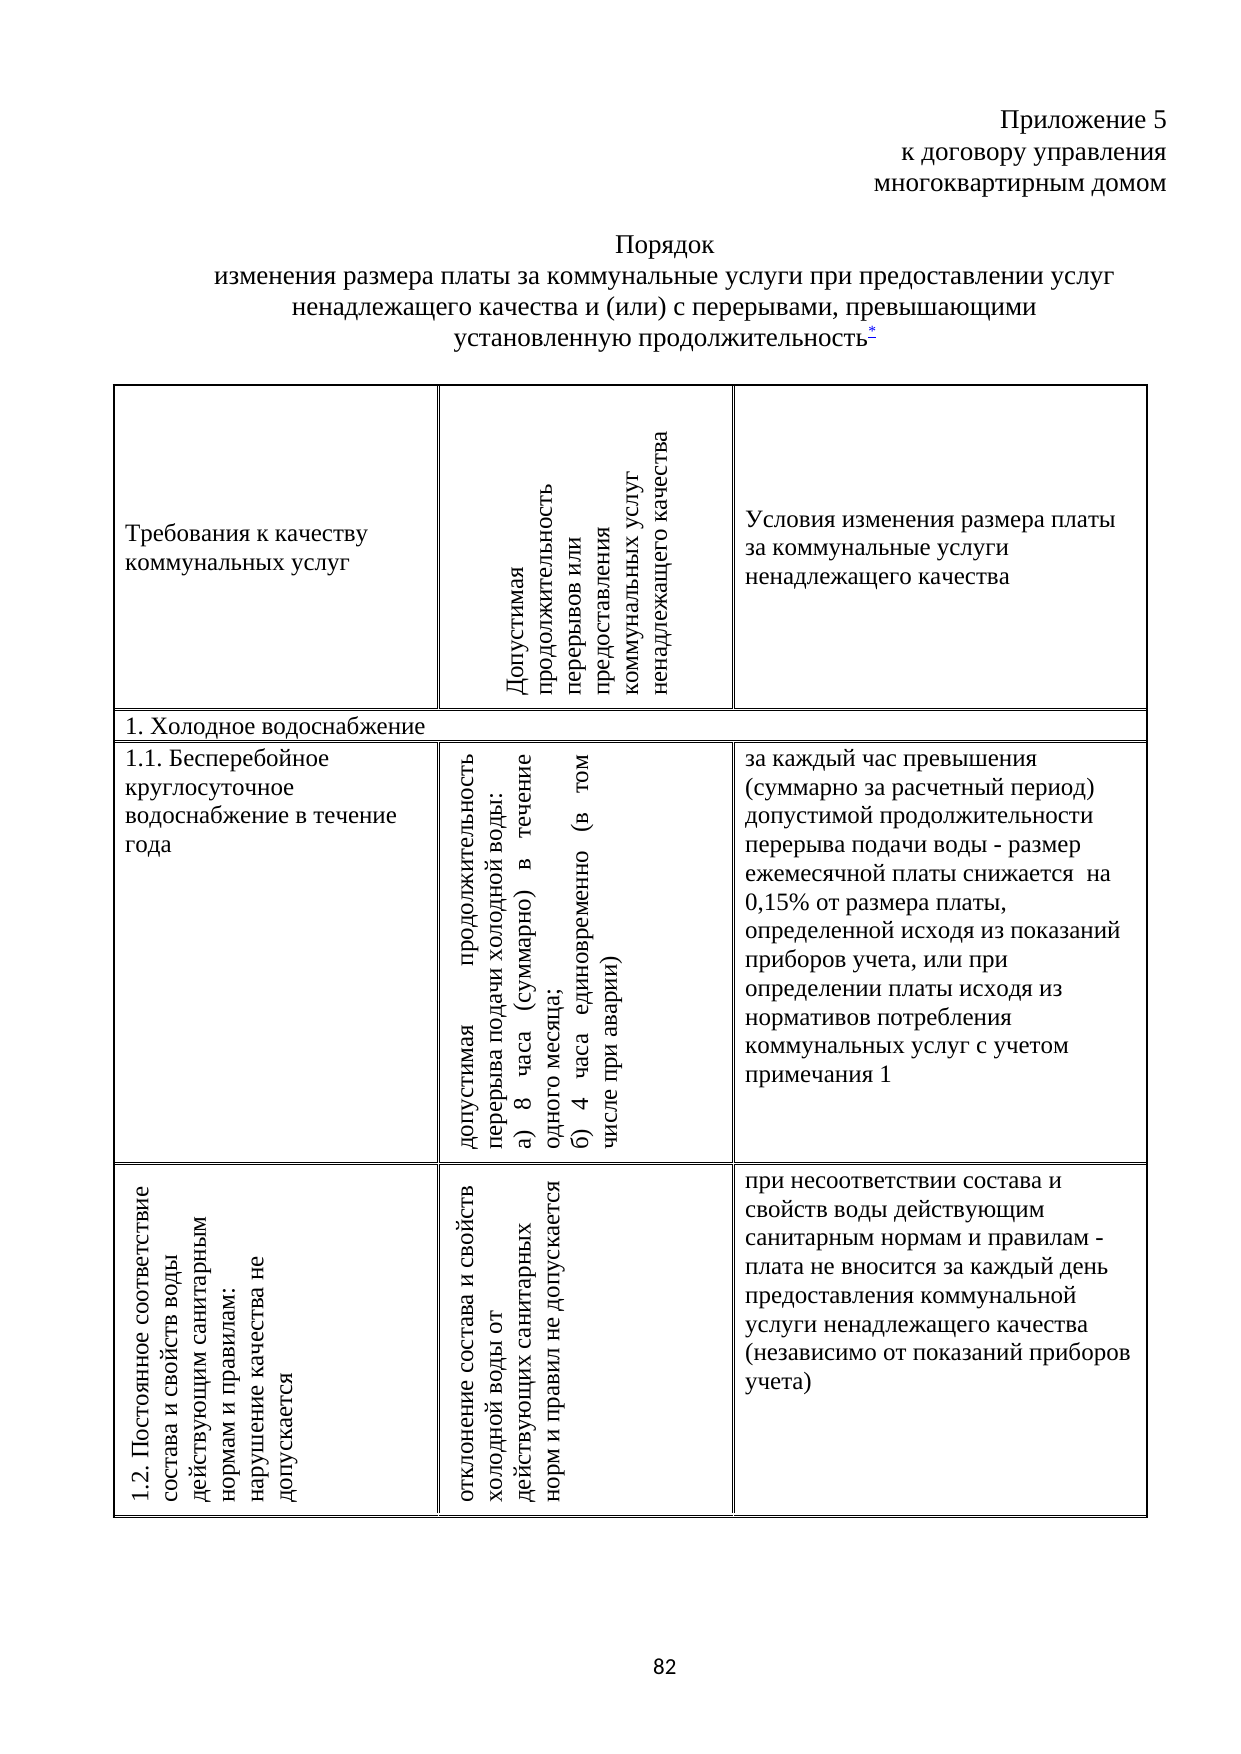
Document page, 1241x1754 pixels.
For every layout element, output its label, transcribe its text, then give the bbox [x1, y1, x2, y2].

table_cell 1.2. Постоянное соответствие состава и свойств воды действующим санитарным нормам и правилам: нарушение качества не допускается [115, 1165, 438, 1515]
table_cell отклонение состава и свойств холодной воды от действующих санитарных норм и правил не допускается [439, 1165, 734, 1515]
table_cell при несоответствии состава и свойств воды действующим санитарным нормам и правилам - плата не вносится за каждый день предоставления коммунальной услуги ненадлежащего качества (независимо от показаний приборов учета) [734, 1165, 1146, 1515]
table_header Условия изменения размера платы за коммунальные услуги ненадлежащего качества [735, 386, 1146, 708]
table_cell 1. Холодное водоснабжение [115, 711, 1146, 740]
text многоквартирным домом [613, 166, 1167, 197]
text к договору управления [613, 134, 1167, 166]
table_cell 1.1. Бесперебойное круглосуточное водоснабжение в течение года [115, 743, 437, 1162]
table_cell за каждый час превышения (суммарно за расчетный период) допустимой продолжительности перерыва подачи воды - размер ежемесячной платы снижается на 0,15% от размера платы, определенной исходя из показаний приборов учета, или при определении платы исходя из нормативов потребления коммунальных услуг с учетом примечания 1 [735, 743, 1146, 1162]
table_cell допустимая продолжительность перерыва подачи холодной воды: а) 8 часа (суммарно) в течение одного месяца; б) 4 часа единовременно (в том числе при аварии) [440, 743, 732, 1162]
table_header Требования к качеству коммунальных услуг [115, 386, 437, 708]
text Приложение 5 [613, 103, 1167, 134]
table_header Допустимая продолжительность перерывов или предоставления коммунальных услуг ненадлежащего качества [440, 386, 732, 708]
text изменения размера платы за коммунальные услуги при предоставлении услуг ненадлежащего качества и (или) с перерывами, превышающими установленную продолжительность* [204, 259, 1125, 353]
text Порядок [204, 228, 1125, 259]
